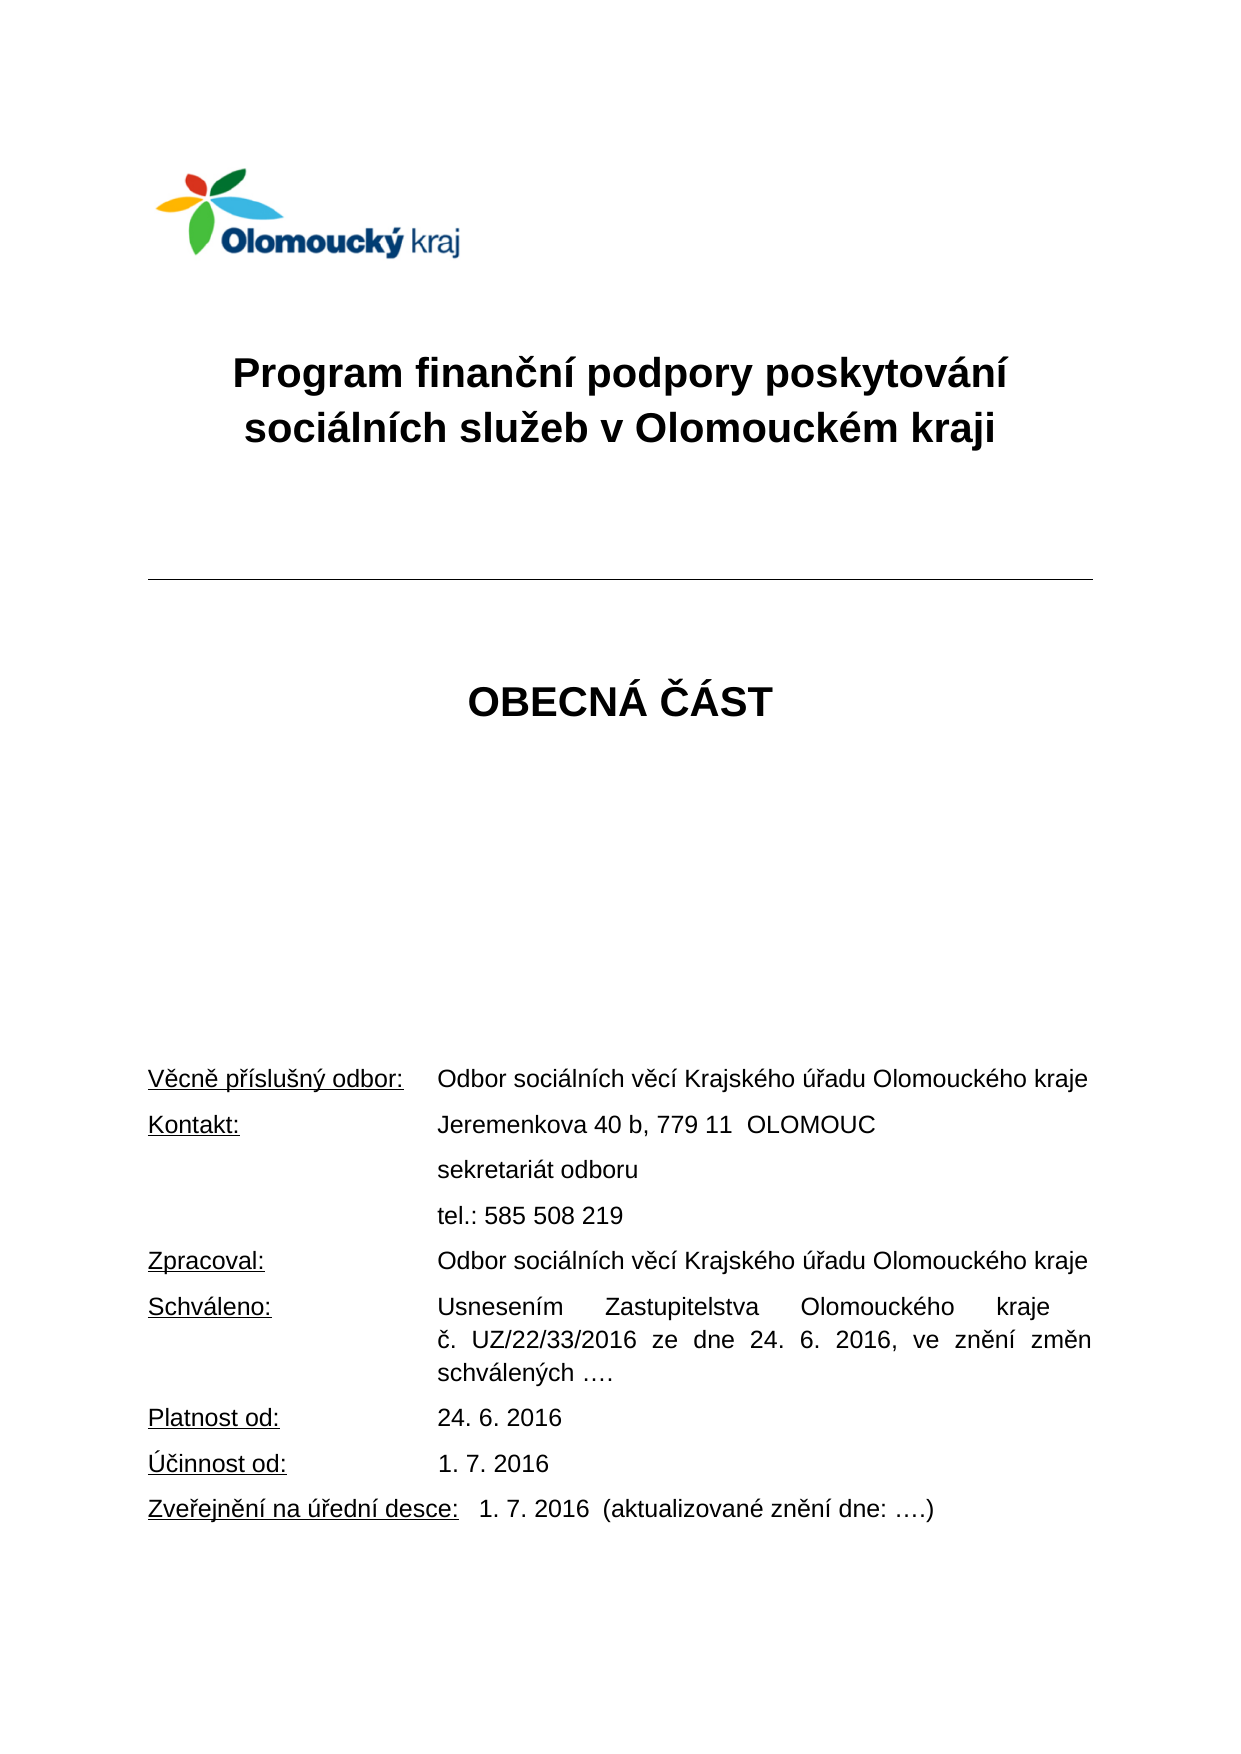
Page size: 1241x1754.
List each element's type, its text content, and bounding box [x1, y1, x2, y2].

text Program finanční podpory poskytování sociálních služeb v Olomouckém kraji [148, 348, 1093, 451]
text OBECNÁ ČÁST [148, 678, 1093, 726]
text tel.: 585 508 219 [406, 1201, 1093, 1229]
text Platnost od: 24. 6. 2016 [148, 1403, 1093, 1432]
text Věcně příslušný odbor: Odbor sociálních věcí Krajského úřadu Olomouckého kraje [148, 1064, 1093, 1093]
text Účinnost od: 1. 7. 2016 [148, 1449, 1093, 1477]
text Zveřejnění na úřední desce: 1. 7. 2016 (aktualizované znění dne: ….) [148, 1494, 1093, 1523]
text sekretariát odboru [406, 1155, 1093, 1184]
text Zpracoval: Odbor sociálních věcí Krajského úřadu Olomouckého kraje [148, 1246, 1093, 1275]
text Schváleno: Usnesením Zastupitelstva Olomouckého kraje č. UZ/22/33/2016 ze dne 24. 6. 2016, ve znění změn schválených …. [148, 1292, 1093, 1386]
text Kontakt: Jeremenkova 40 b, 779 11 OLOMOUC [148, 1109, 1093, 1138]
picture [147, 160, 465, 264]
